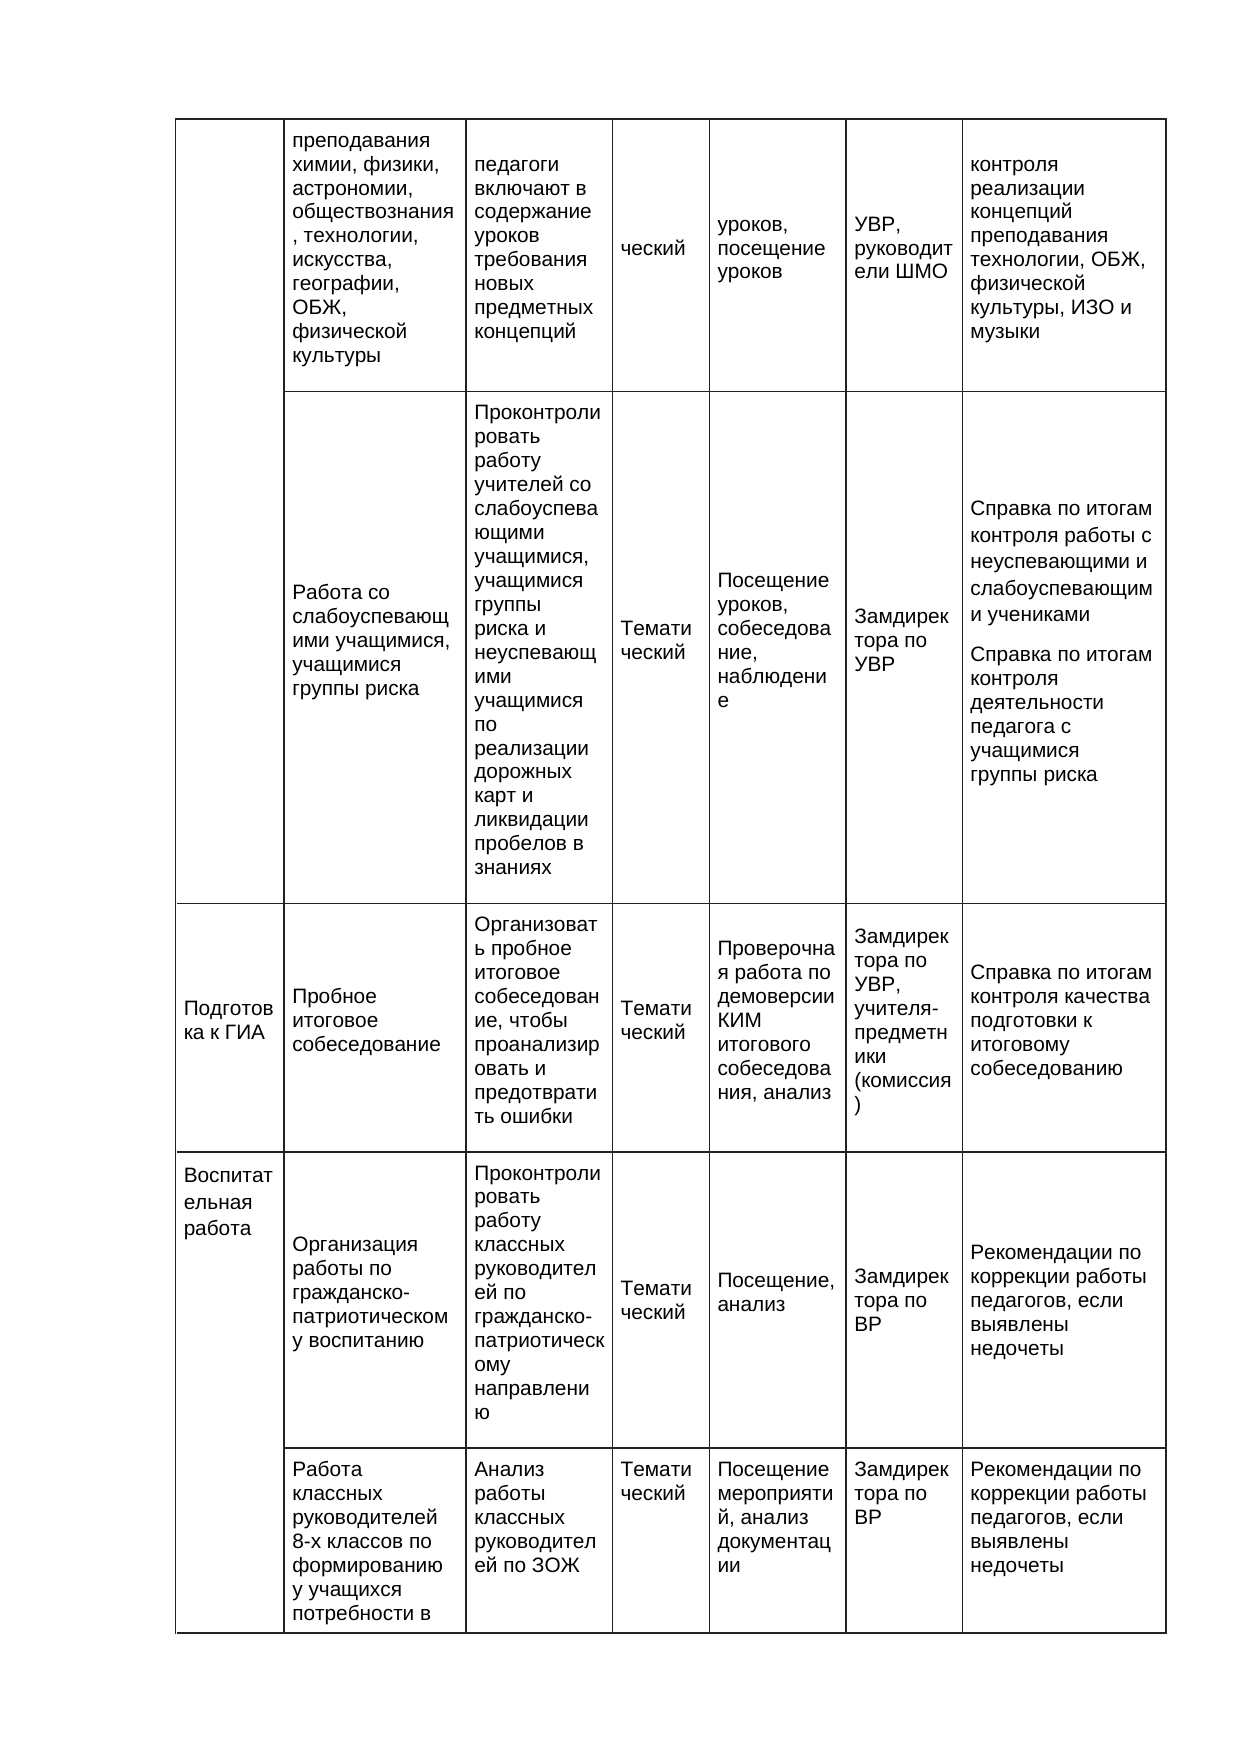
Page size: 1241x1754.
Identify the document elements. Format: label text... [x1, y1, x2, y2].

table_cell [467, 120, 612, 391]
table_cell Проконтролировать работу классных руководителей по гражданско-патриотическому направлению [467, 1153, 612, 1447]
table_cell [963, 1449, 1165, 1632]
table_cell Проконтролировать работу учителей со слабоуспевающими учащимися, учащимися группы риска и неуспевающими учащимися по реализации дорожных карт и ликвидации пробелов в знаниях [467, 392, 612, 902]
table_cell Тематический [613, 392, 709, 902]
table_cell Воспитательная работа [176, 1152, 283, 1632]
table_cell Справка по итогам контроля качества подготовки к итоговому собеседованию [963, 904, 1165, 1151]
table_cell Посещение, анализ [710, 1153, 845, 1447]
table_cell Замдиректора по УВР, учителя-предметники (комиссия) [847, 904, 962, 1151]
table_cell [847, 120, 962, 391]
table_cell Тематический [613, 120, 709, 391]
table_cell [285, 120, 465, 391]
table_cell Проверочная работа по демоверсии КИМ итогового собеседования, анализ [710, 904, 845, 1151]
table_cell Замдиректора по УВР [847, 392, 962, 902]
table_cell Посещение уроков, собеседование, наблюдение [710, 392, 845, 902]
table_cell Замдиректора по ВР [847, 1153, 962, 1447]
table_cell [963, 120, 1165, 391]
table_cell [710, 1449, 845, 1632]
table_cell Тематический [613, 904, 709, 1151]
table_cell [467, 1449, 612, 1632]
table_cell Организовать пробное итоговое собеседование, чтобы проанализировать и предотвратить ошибки [467, 904, 612, 1151]
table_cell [285, 1449, 465, 1632]
table_cell Тематический [613, 1153, 709, 1447]
table_cell Организация работы по гражданско-патриотическому воспитанию [285, 1153, 465, 1447]
table_cell Работа со слабоуспевающими учащимися, учащимися группы риска [285, 392, 465, 902]
table_cell Тематический [613, 1449, 709, 1632]
table_cell Рекомендации по коррекции работы педагогов, если выявлены недочеты [963, 1153, 1165, 1447]
table_cell Замдиректора по ВР [847, 1449, 962, 1632]
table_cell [710, 120, 845, 391]
table_cell Подготовка к ГИА [176, 904, 283, 1151]
table_cell Справка по итогам контроля работы с неуспевающими и слабоуспевающими учениками Справка по итогам контроля деятельности педагога с учащимися группы риска [963, 392, 1165, 902]
table_cell Пробное итоговое собеседование [285, 904, 465, 1151]
